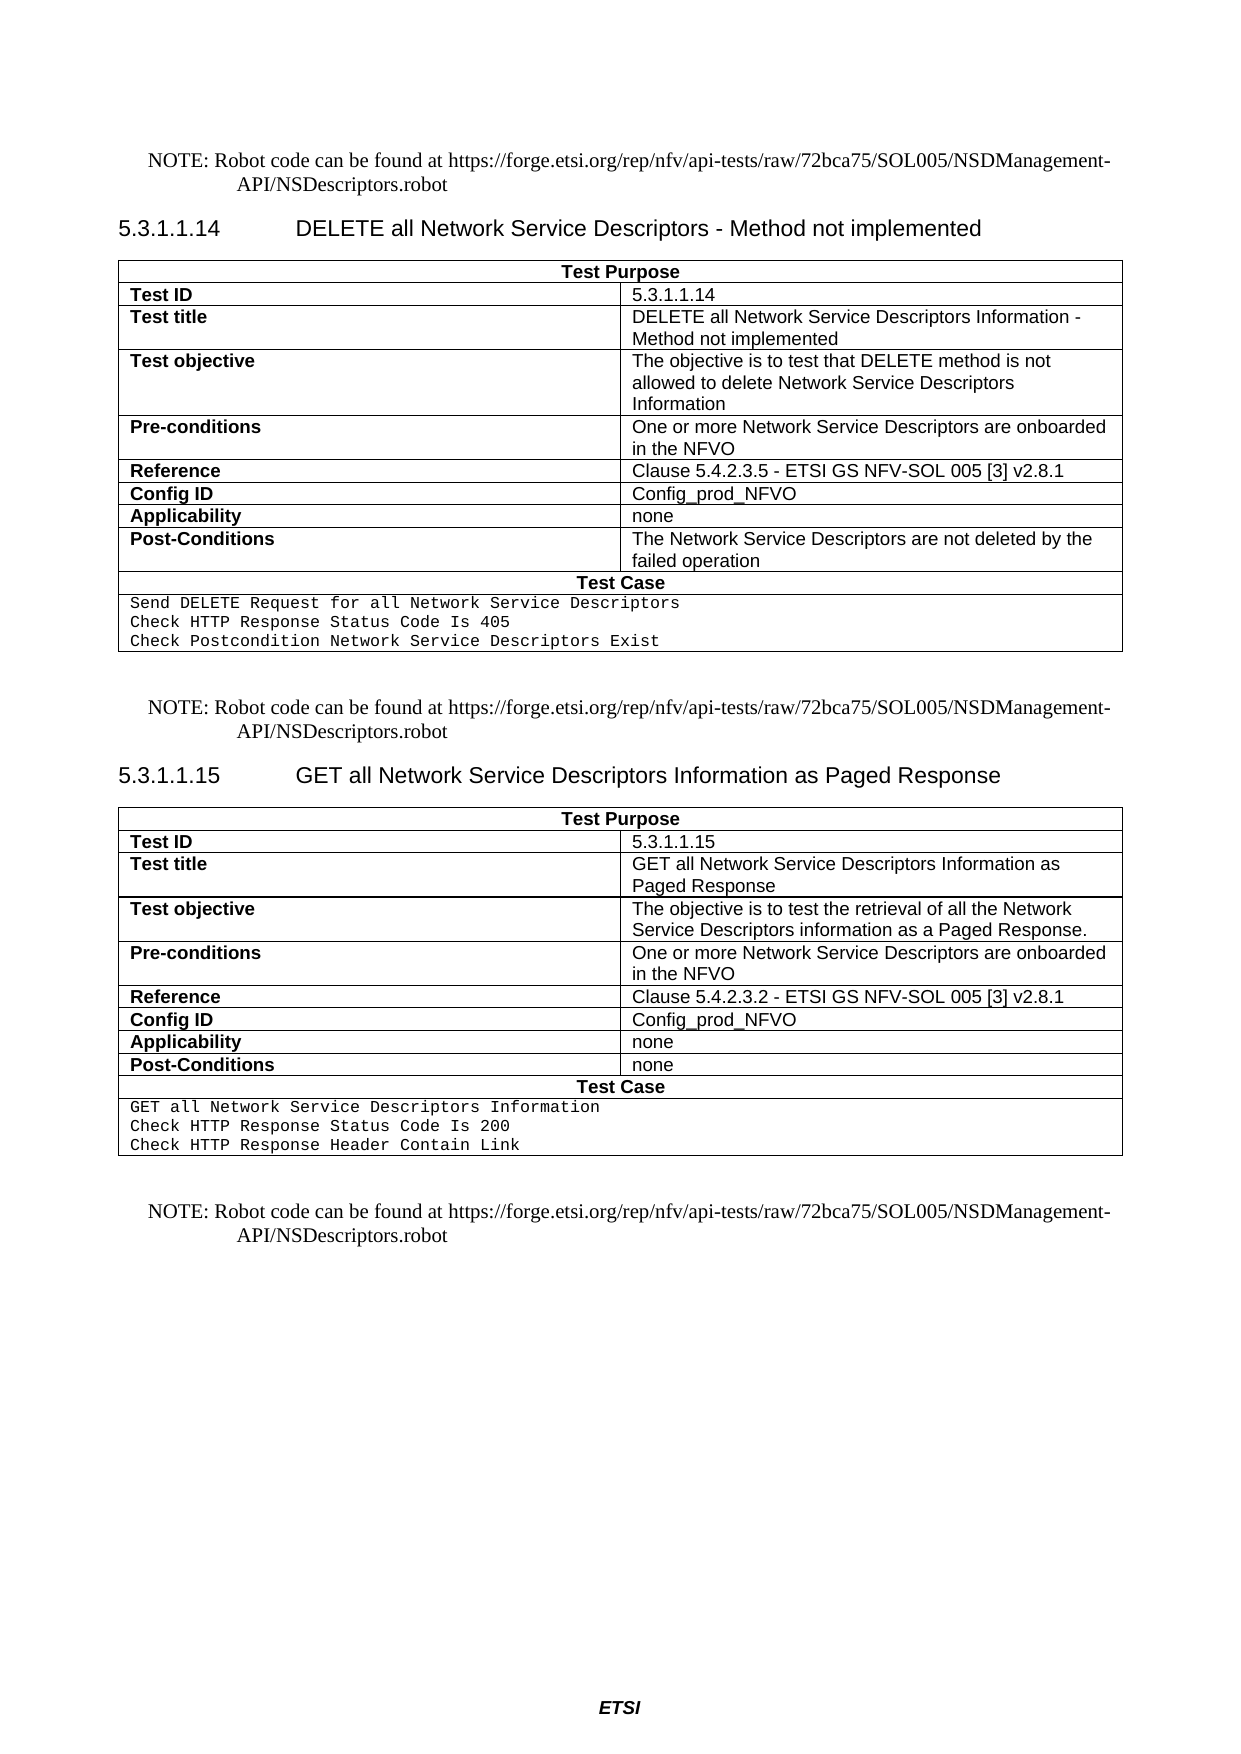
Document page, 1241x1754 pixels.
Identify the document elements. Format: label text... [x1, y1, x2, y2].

table_cell One or more Network Service Descriptors are onboarded in the NFVO [621, 416, 1122, 459]
table_cell Post-Conditions [119, 528, 620, 571]
table_cell Applicability [119, 1031, 620, 1052]
table_cell Test title [119, 306, 620, 349]
table_cell Clause 5.4.2.3.5 - ETSI GS NFV-SOL 005 [3] v2.8.1 [621, 460, 1122, 482]
table_cell The objective is to test the retrieval of all the Network Service Descriptors information as a Paged Response. [621, 898, 1122, 941]
table_cell Applicability [119, 505, 620, 527]
table_cell Test objective [119, 898, 620, 941]
text NOTE: Robot code can be found at https://forge.etsi.org/rep/nfv/api-tests/raw/72bca75/SOL005/NSDManagement-API/NSDescriptors.robot [148, 148, 1122, 196]
table_cell GET all Network Service Descriptors Information Check HTTP Response Status Code Is 200 Check HTTP Response Header Contain Link [119, 1099, 1122, 1155]
table_cell Send DELETE Request for all Network Service Descriptors Check HTTP Response Status Code Is 405 Check Postcondition Network Service Descriptors Exist [119, 595, 1122, 651]
table_cell Clause 5.4.2.3.2 - ETSI GS NFV-SOL 005 [3] v2.8.1 [621, 986, 1122, 1007]
table_cell none [621, 1031, 1122, 1052]
table_cell Pre-conditions [119, 942, 620, 985]
table_cell 5.3.1.1.15 [621, 831, 1122, 852]
table_cell Test title [119, 853, 620, 896]
text NOTE: Robot code can be found at https://forge.etsi.org/rep/nfv/api-tests/raw/72bca75/SOL005/NSDManagement-API/NSDescriptors.robot [148, 1199, 1122, 1247]
table_cell DELETE all Network Service Descriptors Information - Method not implemented [621, 306, 1122, 349]
table_cell GET all Network Service Descriptors Information as Paged Response [621, 853, 1122, 896]
table_cell Config_prod_NFVO [621, 483, 1122, 504]
text NOTE: Robot code can be found at https://forge.etsi.org/rep/nfv/api-tests/raw/72bca75/SOL005/NSDManagement-API/NSDescriptors.robot [148, 695, 1122, 743]
table_cell Config ID [119, 483, 620, 504]
table_cell none [621, 505, 1122, 527]
table_cell 5.3.1.1.14 [621, 283, 1122, 305]
table_cell Reference [119, 460, 620, 482]
table_cell Post-Conditions [119, 1054, 620, 1075]
table_cell Test ID [119, 283, 620, 305]
table_header Test Purpose [119, 261, 1122, 282]
table_cell Test objective [119, 350, 620, 415]
table_cell Test ID [119, 831, 620, 852]
table_cell Config_prod_NFVO [621, 1008, 1122, 1030]
table_cell The objective is to test that DELETE method is not allowed to delete Network Service Descriptors Information [621, 350, 1122, 415]
subtitle 5.3.1.1.14 DELETE all Network Service Descriptors - Method not implemented [118, 214, 1122, 241]
table_cell Config ID [119, 1008, 620, 1030]
table_cell One or more Network Service Descriptors are onboarded in the NFVO [621, 942, 1122, 985]
table_header Test Purpose [119, 808, 1122, 829]
table_cell The Network Service Descriptors are not deleted by the failed operation [621, 528, 1122, 571]
subtitle 5.3.1.1.15 GET all Network Service Descriptors Information as Paged Response [118, 762, 1122, 788]
table_cell none [621, 1054, 1122, 1075]
table_cell Test Case [119, 1076, 1122, 1098]
table_cell Test Case [119, 572, 1122, 593]
table_cell Reference [119, 986, 620, 1007]
table_cell Pre-conditions [119, 416, 620, 459]
